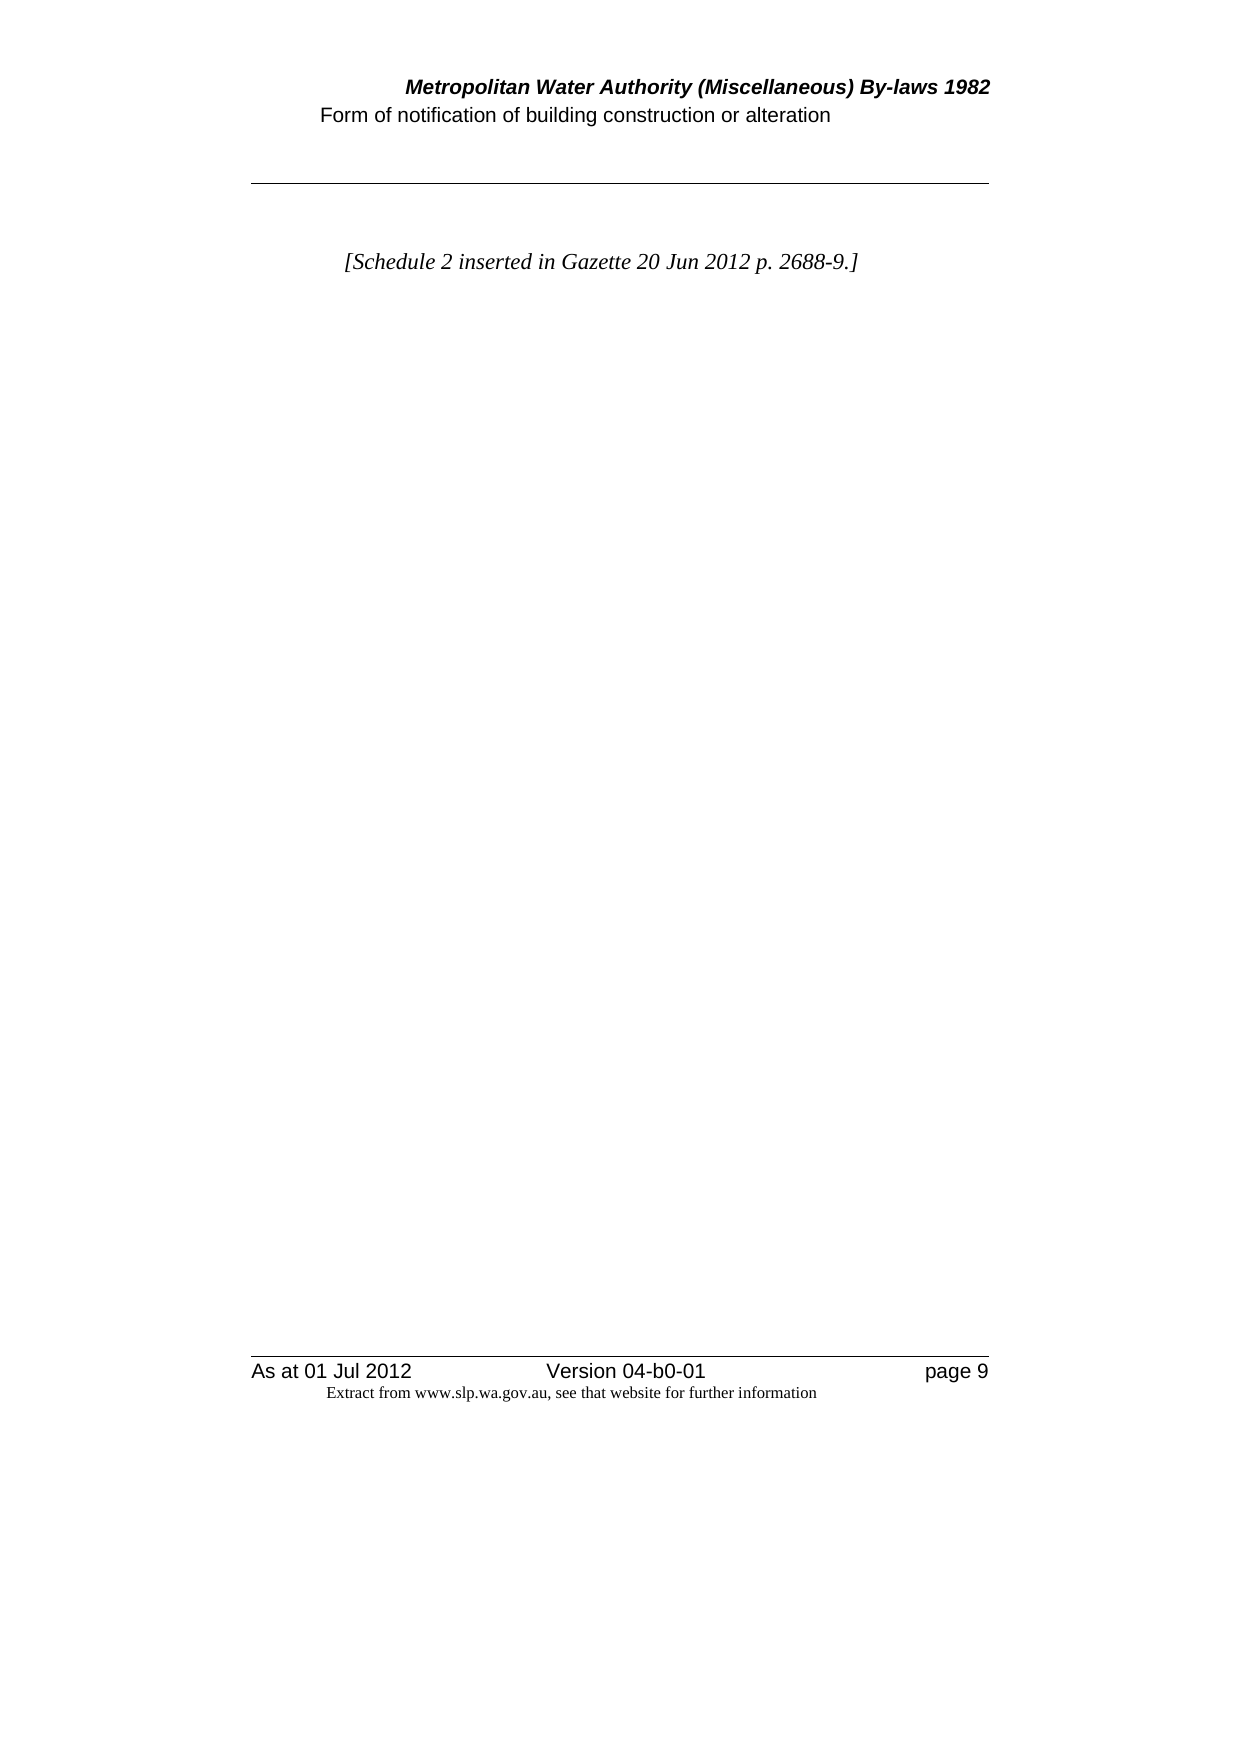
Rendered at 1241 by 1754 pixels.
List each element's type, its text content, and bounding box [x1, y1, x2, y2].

text [Schedule 2 inserted in Gazette 20 Jun 2012 p. 2688-9.] [251, 248, 989, 274]
